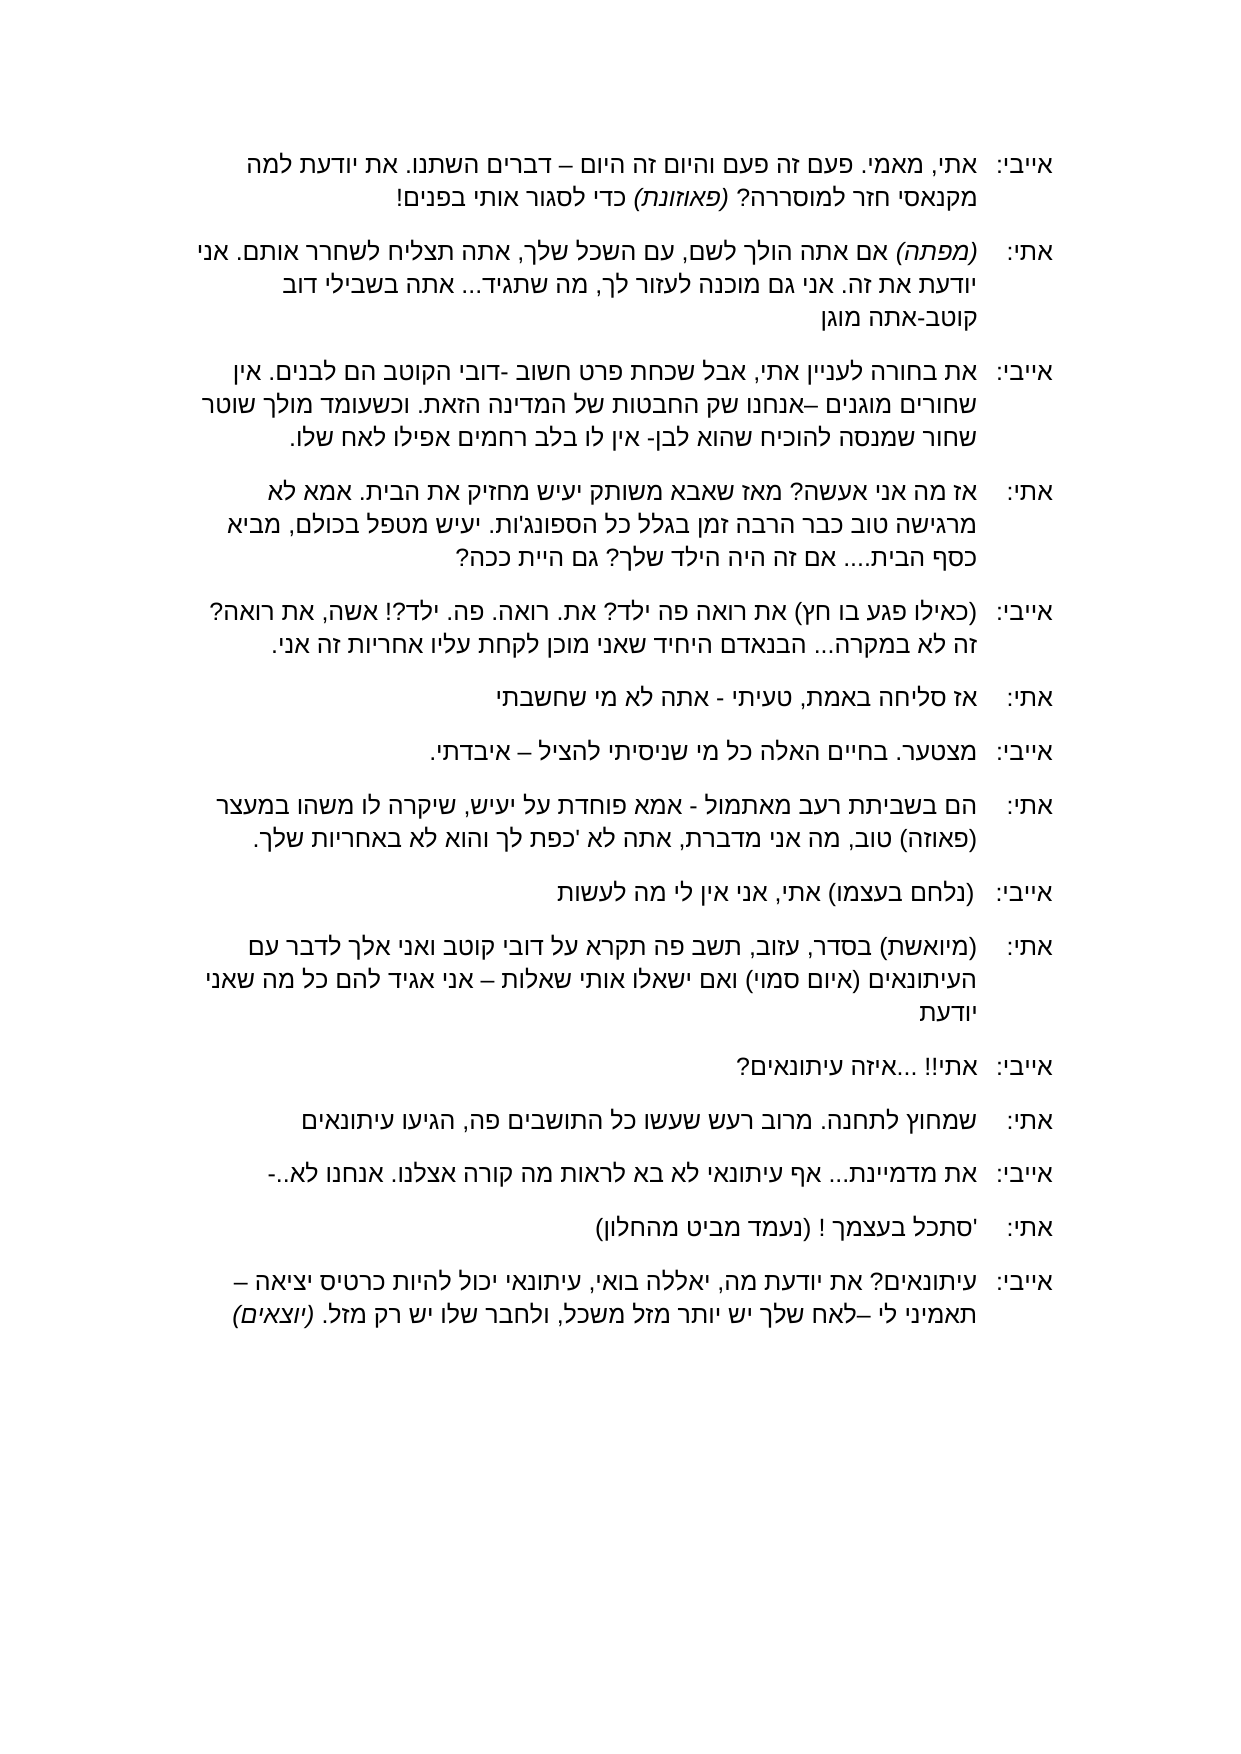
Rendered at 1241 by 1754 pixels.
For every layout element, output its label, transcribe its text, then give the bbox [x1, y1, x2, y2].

text אייבי: את בחורה לעניין אתי, אבל שכחת פרט חשוב -דובי הקוטב הם לבנים. אין שחורים מוגנים –אנחנו שק החבטות של המדינה הזאת. וכשעומד מולך שוטר שחור שמנסה להוכיח שהוא לבן- אין לו בלב רחמים אפילו לאח שלו. [187, 357, 1053, 452]
text אתי: (מיואשת) בסדר, עזוב, תשב פה תקרא על דובי קוטב ואני אלך לדבר עם העיתונאים (איום סמוי) ואם ישאלו אותי שאלות – אני אגיד להם כל מה שאני יודעת [187, 932, 1053, 1027]
text אייבי: מצטער. בחיים האלה כל מי שניסיתי להציל – איבדתי. [187, 737, 1053, 766]
text אייבי: עיתונאים? את יודעת מה, יאללה בואי, עיתונאי יכול להיות כרטיס יציאה – תאמיני לי –לאח שלך יש יותר מזל משכל, ולחבר שלו יש רק מזל. (יוצאים) [187, 1267, 1053, 1329]
text אתי: (מפתה) אם אתה הולך לשם, עם השכל שלך, אתה תצליח לשחרר אותם. אני יודעת את זה. אני גם מוכנה לעזור לך, מה שתגיד... אתה בשבילי דוב קוטב-אתה מוגן [187, 237, 1053, 332]
text אתי: הם בשביתת רעב מאתמול - אמא פוחדת על יעיש, שיקרה לו משהו במעצר (פאוזה) טוב, מה אני מדברת, אתה לא 'כפת לך והוא לא באחריות שלך. [187, 791, 1053, 853]
text אייבי: אתי, מאמי. פעם זה פעם והיום זה היום – דברים השתנו. את יודעת למה מקנאסי חזר למוסררה? (פאוזונת) כדי לסגור אותי בפנים! [187, 150, 1053, 212]
text אתי: שמחוץ לתחנה. מרוב רעש שעשו כל התושבים פה, הגיעו עיתונאים [187, 1106, 1053, 1134]
text אתי: אז מה אני אעשה? מאז שאבא משותק יעיש מחזיק את הבית. אמא לא מרגישה טוב כבר הרבה זמן בגלל כל הספונג'ות. יעיש מטפל בכולם, מביא כסף הבית.... אם זה היה הילד שלך? גם היית ככה? [187, 477, 1053, 571]
text אתי: 'סתכל בעצמך ! (נעמד מביט מהחלון) [187, 1213, 1053, 1242]
text אייבי: אתי!! ...איזה עיתונאים? [187, 1052, 1053, 1081]
text אתי: אז סליחה באמת, טעיתי - אתה לא מי שחשבתי [187, 683, 1053, 712]
text אייבי: (נלחם בעצמו) אתי, אני אין לי מה לעשות [187, 878, 1053, 907]
text אייבי: (כאילו פגע בו חץ) את רואה פה ילד? את. רואה. פה. ילד?! אשה, את רואה? זה לא במקרה... הבנאדם היחיד שאני מוכן לקחת עליו אחריות זה אני. [187, 597, 1053, 658]
text אייבי: את מדמיינת... אף עיתונאי לא בא לראות מה קורה אצלנו. אנחנו לא..- [187, 1159, 1053, 1188]
